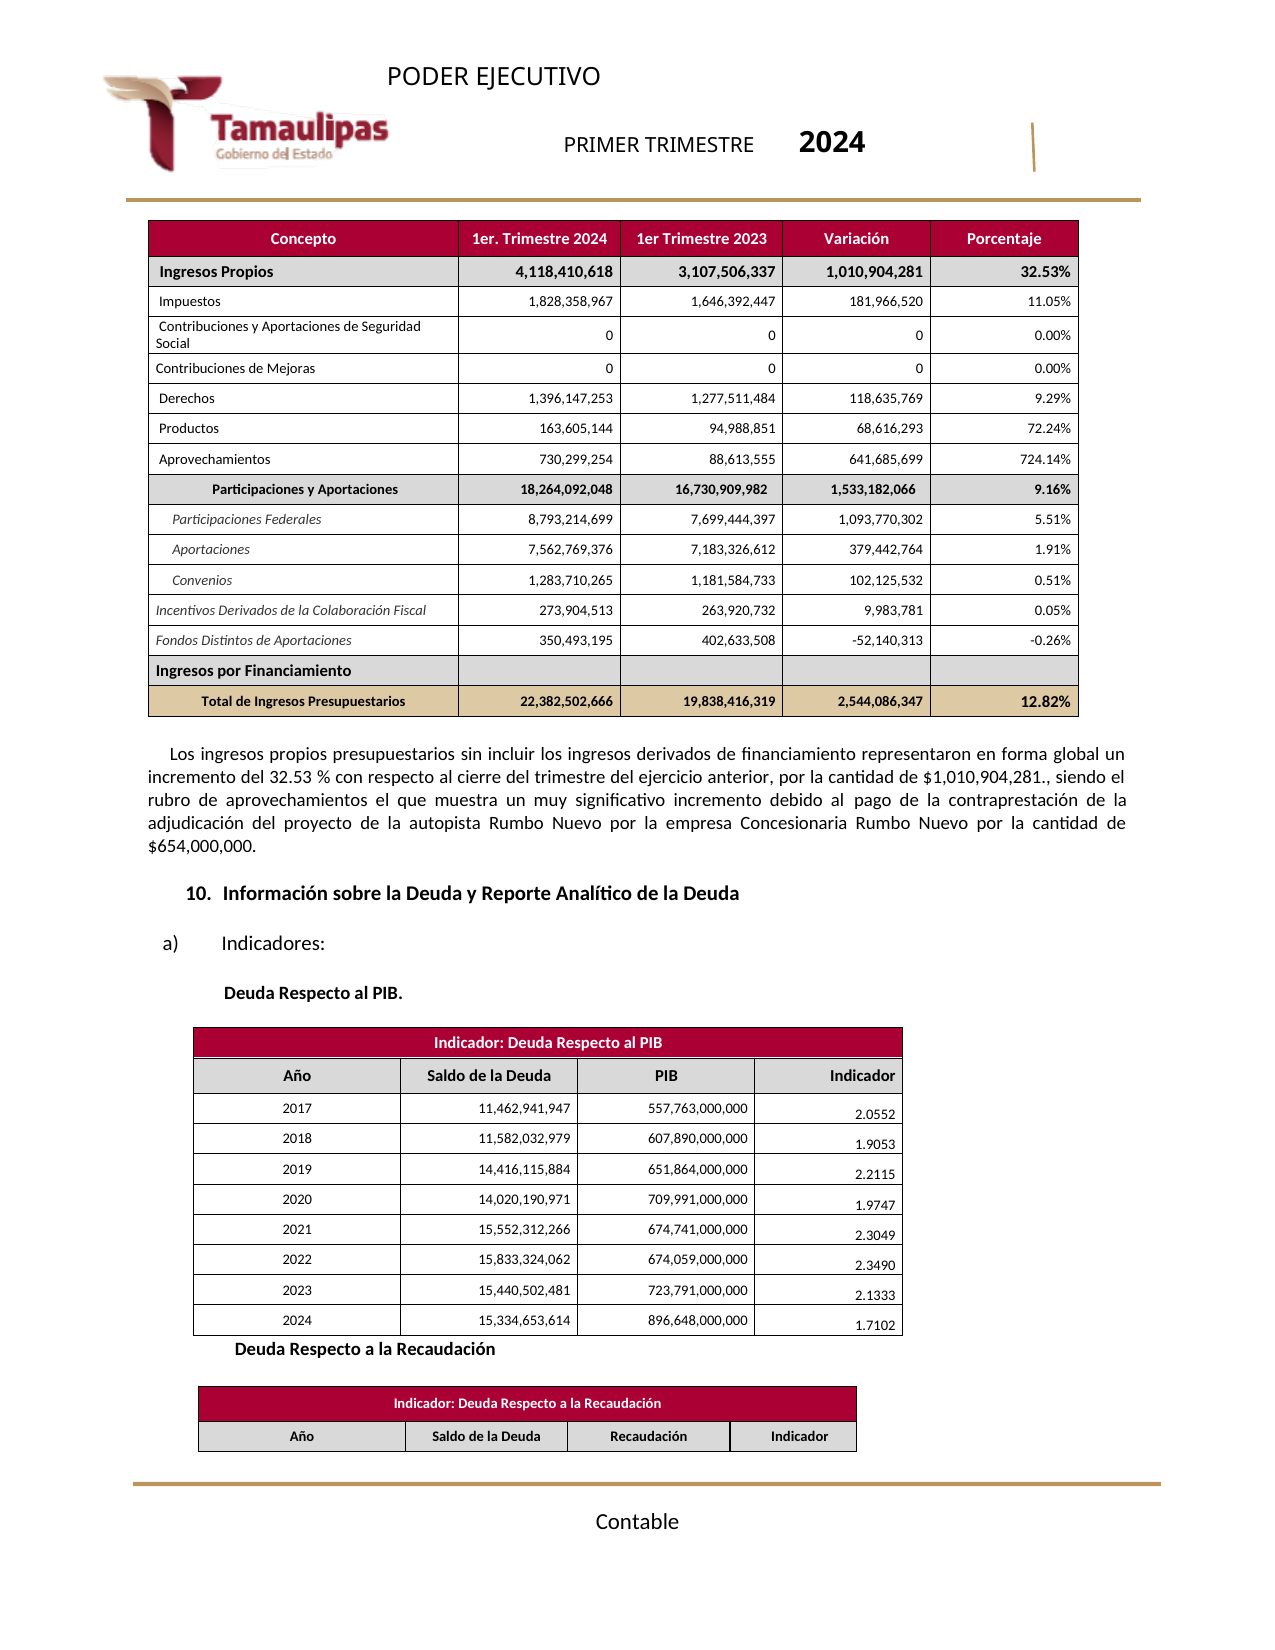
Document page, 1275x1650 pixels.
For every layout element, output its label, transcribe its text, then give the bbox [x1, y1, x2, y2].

table_cell 2,544,086,347 [783, 686, 930, 716]
table_cell 723,791,000,000 [578, 1275, 754, 1304]
text Deuda Respecto a la Recaudación [162, 1336, 1127, 1361]
table_cell 118,635,769 [783, 384, 930, 413]
table_cell 181,966,520 [783, 287, 930, 316]
table_cell 1.9053 [755, 1124, 902, 1153]
table_cell 16,730,909,982 [621, 475, 782, 504]
table_cell 1.7102 [755, 1305, 902, 1334]
table_cell 11.05% [931, 287, 1078, 316]
table_cell 15,833,324,062 [401, 1245, 577, 1274]
table_cell Convenios [149, 565, 458, 594]
table_cell 0.51% [931, 565, 1078, 594]
table_cell Contribuciones de Mejoras [149, 354, 458, 383]
table_cell 4,118,410,618 [459, 257, 620, 286]
table_cell 1,093,770,302 [783, 505, 930, 534]
table_header 1er. Trimestre 2024 [459, 221, 620, 256]
table_cell 2.3490 [755, 1245, 902, 1274]
table_header Concepto [149, 221, 458, 256]
table_cell [931, 656, 1078, 685]
table_cell 7,183,326,612 [621, 535, 782, 564]
table_cell 0 [459, 317, 620, 353]
table_cell 1,277,511,484 [621, 384, 782, 413]
table_cell 11,462,941,947 [401, 1094, 577, 1123]
table_cell 2024 [194, 1305, 400, 1334]
table_cell 557,763,000,000 [578, 1094, 754, 1123]
list Información sobre la Deuda y Reporte Analítico de la Deuda [185, 880, 1127, 905]
table_cell Impuestos [149, 287, 458, 316]
table_cell Indicador [731, 1422, 856, 1451]
table_cell 0 [621, 317, 782, 353]
table_cell Aportaciones [149, 535, 458, 564]
table_cell 350,493,195 [459, 626, 620, 655]
table_cell 72.24% [931, 414, 1078, 443]
table_cell 14,416,115,884 [401, 1154, 577, 1183]
table_cell 2020 [194, 1185, 400, 1214]
table_cell 896,648,000,000 [578, 1305, 754, 1334]
table_cell 651,864,000,000 [578, 1154, 754, 1183]
table_cell 5.51% [931, 505, 1078, 534]
table_cell 1.9747 [755, 1185, 902, 1214]
table_header Porcentaje [931, 221, 1078, 256]
table_cell [621, 656, 782, 685]
table_cell Año [199, 1422, 405, 1451]
table_cell 0 [783, 354, 930, 383]
table_cell Aprovechamientos [149, 444, 458, 473]
table_header Indicador: Deuda Respecto al PIB [194, 1028, 902, 1057]
picture [391, 69, 398, 76]
list Indicadores: [162, 931, 1127, 956]
table_cell 607,890,000,000 [578, 1124, 754, 1153]
table_cell 18,264,092,048 [459, 475, 620, 504]
table_cell 2023 [194, 1275, 400, 1304]
table_cell 674,059,000,000 [578, 1245, 754, 1274]
table_cell 2018 [194, 1124, 400, 1153]
table_cell 674,741,000,000 [578, 1215, 754, 1244]
table_cell 2017 [194, 1094, 400, 1123]
table_cell 15,552,312,266 [401, 1215, 577, 1244]
table_cell 0 [621, 354, 782, 383]
table_cell 1,646,392,447 [621, 287, 782, 316]
table_header 1er Trimestre 2023 [621, 221, 782, 256]
table_cell 2022 [194, 1245, 400, 1274]
table_cell Derechos [149, 384, 458, 413]
table_cell [783, 656, 930, 685]
table_cell 9.29% [931, 384, 1078, 413]
table_cell Fondos Distintos de Aportaciones [149, 626, 458, 655]
text Los ingresos propios presupuestarios sin incluir los ingresos derivados de financiamiento representaron en forma global un incremento del 32.53 % con respecto al cierre del trimestre del ejercicio anterior, por la cantidad de $1,010,904,281., siendo el rubro de aprovechamientos el que muestra un muy significativo incremento debido al pago de la contraprestación de la adjudicación del proyecto de la autopista Rumbo Nuevo por la empresa Concesionaria Rumbo Nuevo por la cantidad de $654,000,000. [89, 742, 1127, 857]
table_cell 1,533,182,066 [783, 475, 930, 504]
table_cell -52,140,313 [783, 626, 930, 655]
table_cell 730,299,254 [459, 444, 620, 473]
table_cell 14,020,190,971 [401, 1185, 577, 1214]
table_cell 8,793,214,699 [459, 505, 620, 534]
table_cell 402,633,508 [621, 626, 782, 655]
table_cell 7,562,769,376 [459, 535, 620, 564]
table_cell Incentivos Derivados de la Colaboración Fiscal [149, 595, 458, 624]
table_cell PIB [578, 1059, 754, 1093]
table_cell 0 [459, 354, 620, 383]
table_cell 1,010,904,281 [783, 257, 930, 286]
table_cell 19,838,416,319 [621, 686, 782, 716]
table_cell 9.16% [931, 475, 1078, 504]
table_cell 12.82% [931, 686, 1078, 716]
table_cell 2.3049 [755, 1215, 902, 1244]
table_cell 273,904,513 [459, 595, 620, 624]
table_cell 68,616,293 [783, 414, 930, 443]
table_cell 2.0552 [755, 1094, 902, 1123]
table_cell Recaudación [568, 1422, 729, 1451]
text Deuda Respecto al PIB. [148, 981, 1127, 1004]
table_cell 1.91% [931, 535, 1078, 564]
table_cell Participaciones Federales [149, 505, 458, 534]
table_cell 724.14% [931, 444, 1078, 473]
table_cell 0.05% [931, 595, 1078, 624]
table_cell 163,605,144 [459, 414, 620, 443]
table_cell 641,685,699 [783, 444, 930, 473]
table_cell 15,334,653,614 [401, 1305, 577, 1334]
table_cell 9,983,781 [783, 595, 930, 624]
table_cell 263,920,732 [621, 595, 782, 624]
table_cell Saldo de la Deuda [401, 1059, 577, 1093]
table_cell Ingresos por Financiamiento [149, 656, 458, 685]
table_cell 1,283,710,265 [459, 565, 620, 594]
table_cell Indicador [755, 1059, 902, 1093]
table_cell 94,988,851 [621, 414, 782, 443]
table_cell 15,440,502,481 [401, 1275, 577, 1304]
table_cell 32.53% [931, 257, 1078, 286]
table_cell 102,125,532 [783, 565, 930, 594]
table_header Indicador: Deuda Respecto a la Recaudación [199, 1387, 856, 1421]
table_cell [459, 656, 620, 685]
table_cell 709,991,000,000 [578, 1185, 754, 1214]
table_cell 2019 [194, 1154, 400, 1183]
table_cell 1,828,358,967 [459, 287, 620, 316]
table_cell -0.26% [931, 626, 1078, 655]
table_cell 3,107,506,337 [621, 257, 782, 286]
table_cell 2.1333 [755, 1275, 902, 1304]
table_cell 0 [783, 317, 930, 353]
table_cell 7,699,444,397 [621, 505, 782, 534]
table_cell Participaciones y Aportaciones [149, 475, 458, 504]
table_cell 1,181,584,733 [621, 565, 782, 594]
table_cell 0.00% [931, 354, 1078, 383]
table_cell 379,442,764 [783, 535, 930, 564]
table_cell 0.00% [931, 317, 1078, 353]
table_cell 22,382,502,666 [459, 686, 620, 716]
table_cell 2021 [194, 1215, 400, 1244]
table_cell 88,613,555 [621, 444, 782, 473]
table_header Variación [783, 221, 930, 256]
table_cell Ingresos Propios [149, 257, 458, 286]
table_cell Contribuciones y Aportaciones de Seguridad Social [149, 317, 458, 353]
table_cell Año [194, 1059, 400, 1093]
picture [92, 69, 401, 174]
table_cell Productos [149, 414, 458, 443]
table_cell Total de Ingresos Presupuestarios [149, 686, 458, 716]
table_cell 1,396,147,253 [459, 384, 620, 413]
table_cell 11,582,032,979 [401, 1124, 577, 1153]
table_cell Saldo de la Deuda [406, 1422, 567, 1451]
table_cell 2.2115 [755, 1154, 902, 1183]
